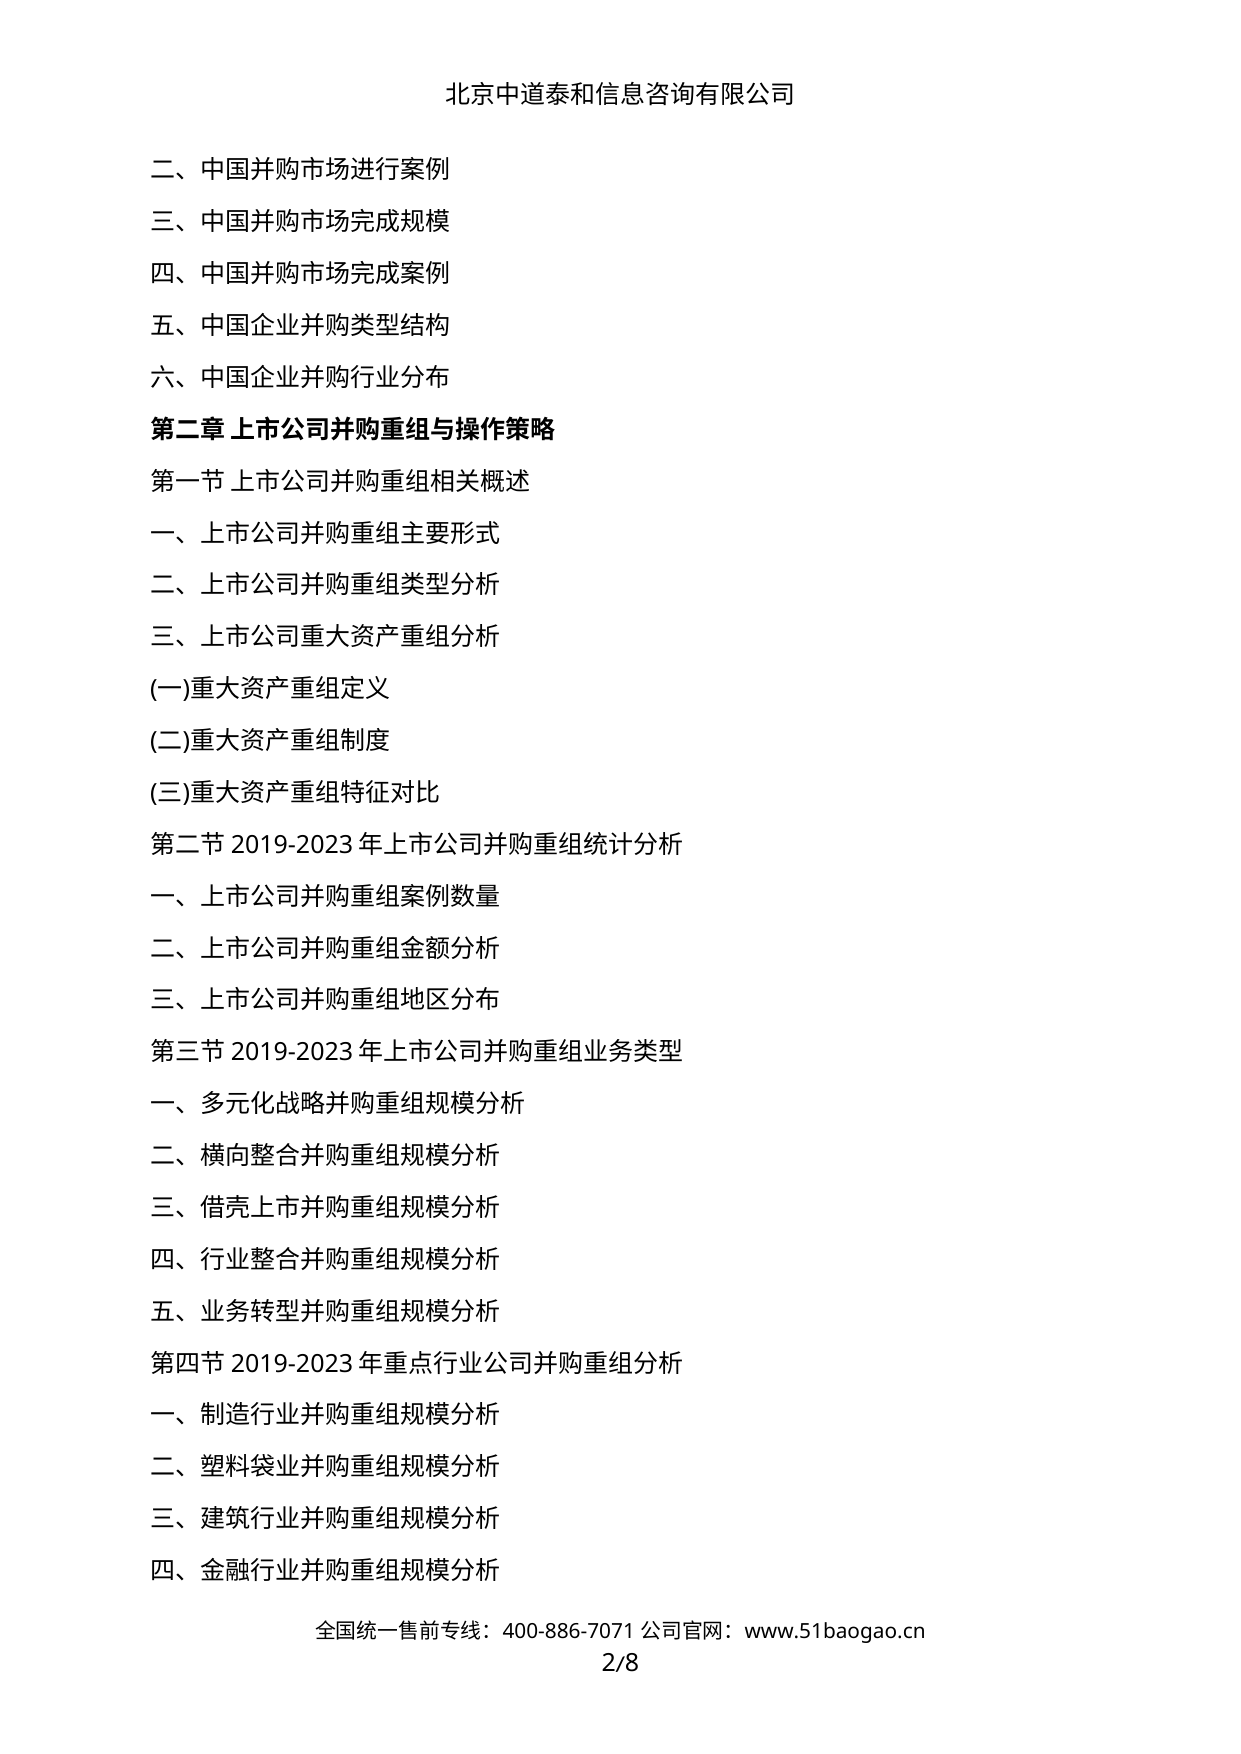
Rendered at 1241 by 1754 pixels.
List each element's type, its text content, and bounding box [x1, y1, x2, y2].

text 二、塑料袋业并购重组规模分析 [150, 1447, 1090, 1483]
text 第一节 上市公司并购重组相关概述 [150, 461, 1090, 497]
text 四、行业整合并购重组规模分析 [150, 1239, 1090, 1276]
text 三、中国并购市场完成规模 [150, 202, 1090, 238]
text 二、中国并购市场进行案例 [150, 150, 1090, 186]
text 第四节 2019-2023年重点行业公司并购重组分析 [150, 1343, 1090, 1379]
text 二、上市公司并购重组类型分析 [150, 565, 1090, 601]
text 三、建筑行业并购重组规模分析 [150, 1499, 1090, 1535]
text (三)重大资产重组特征对比 [150, 772, 1090, 809]
text 一、上市公司并购重组案例数量 [150, 876, 1090, 912]
text 第二节 2019-2023年上市公司并购重组统计分析 [150, 824, 1090, 861]
text 三、上市公司并购重组地区分布 [150, 980, 1090, 1016]
text 一、上市公司并购重组主要形式 [150, 513, 1090, 549]
text 第三节 2019-2023年上市公司并购重组业务类型 [150, 1032, 1090, 1068]
text 四、中国并购市场完成案例 [150, 254, 1090, 290]
text 三、借壳上市并购重组规模分析 [150, 1187, 1090, 1224]
text 二、上市公司并购重组金额分析 [150, 928, 1090, 964]
text 二、横向整合并购重组规模分析 [150, 1136, 1090, 1172]
text 一、多元化战略并购重组规模分析 [150, 1084, 1090, 1120]
text 第二章 上市公司并购重组与操作策略 [150, 409, 1090, 446]
text 六、中国企业并购行业分布 [150, 357, 1090, 394]
text (二)重大资产重组制度 [150, 721, 1090, 757]
text 三、上市公司重大资产重组分析 [150, 617, 1090, 653]
text 五、中国企业并购类型结构 [150, 306, 1090, 342]
text 五、业务转型并购重组规模分析 [150, 1291, 1090, 1327]
text 一、制造行业并购重组规模分析 [150, 1395, 1090, 1431]
text (一)重大资产重组定义 [150, 669, 1090, 705]
text 四、金融行业并购重组规模分析 [150, 1551, 1090, 1587]
